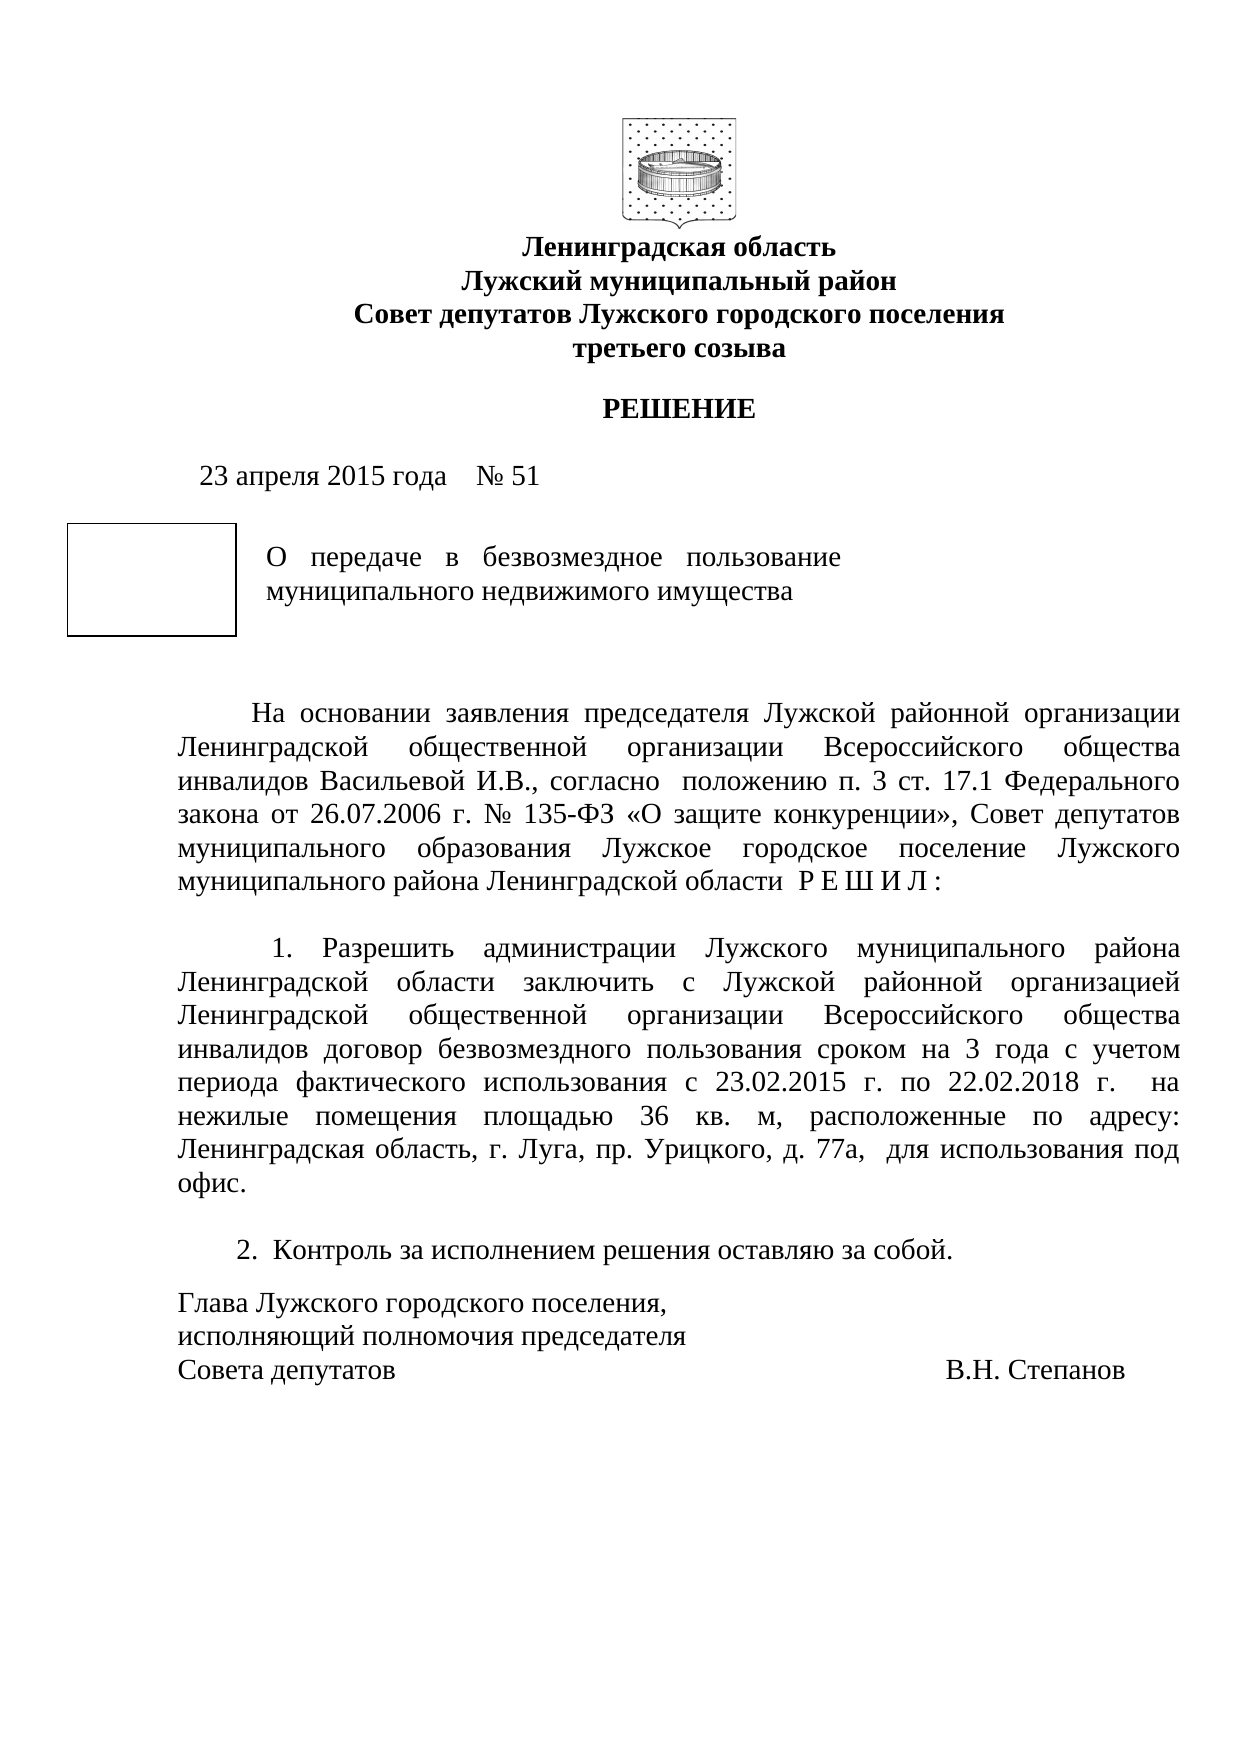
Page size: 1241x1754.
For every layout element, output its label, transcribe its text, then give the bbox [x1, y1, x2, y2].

text На основании заявления председателя Лужской районной организации Ленинградской общественной организации Всероссийского общества инвалидов Васильевой И.В., согласно положению п. 3 ст. 17.1 Федерального закона от 26.07.2006 г. № 135-ФЗ «О защите конкуренции», Совет депутатов муниципального образования Лужское городское поселение Лужского муниципального района Ленинградской области РЕШИЛ: [177, 696, 1181, 897]
text 23 апреля 2015 года № 51 [177, 458, 1181, 492]
text РЕШЕНИЕ [177, 391, 1181, 425]
text Совета депутатов В.Н. Степанов [177, 1352, 1181, 1386]
text Совет депутатов Лужского городского поселения [177, 296, 1181, 330]
picture [622, 118, 737, 229]
text Лужский муниципальный район [177, 263, 1181, 296]
text 2. Контроль за исполнением решения оставляю за собой. [177, 1232, 1181, 1266]
text 1. Разрешить администрации Лужского муниципального района Ленинградской области заключить с Лужской районной организацией Ленинградской общественной организации Всероссийского общества инвалидов договор безвозмездного пользования сроком на 3 года с учетом периода фактического использования с 23.02.2015 г. по 22.02.2018 г. на нежилые помещения площадью 36 кв. м, расположенные по адресу: Ленинградская область, г. Луга, пр. Урицкого, д. 77а, для использования под офис. [177, 930, 1181, 1199]
text исполняющий полномочия председателя [177, 1318, 1181, 1352]
text Ленинградская область [177, 229, 1181, 263]
text третьего созыва [177, 330, 1181, 363]
text О передаче в безвозмездное пользование муниципального недвижимого имущества [266, 539, 842, 606]
text Глава Лужского городского поселения, [177, 1285, 1181, 1318]
